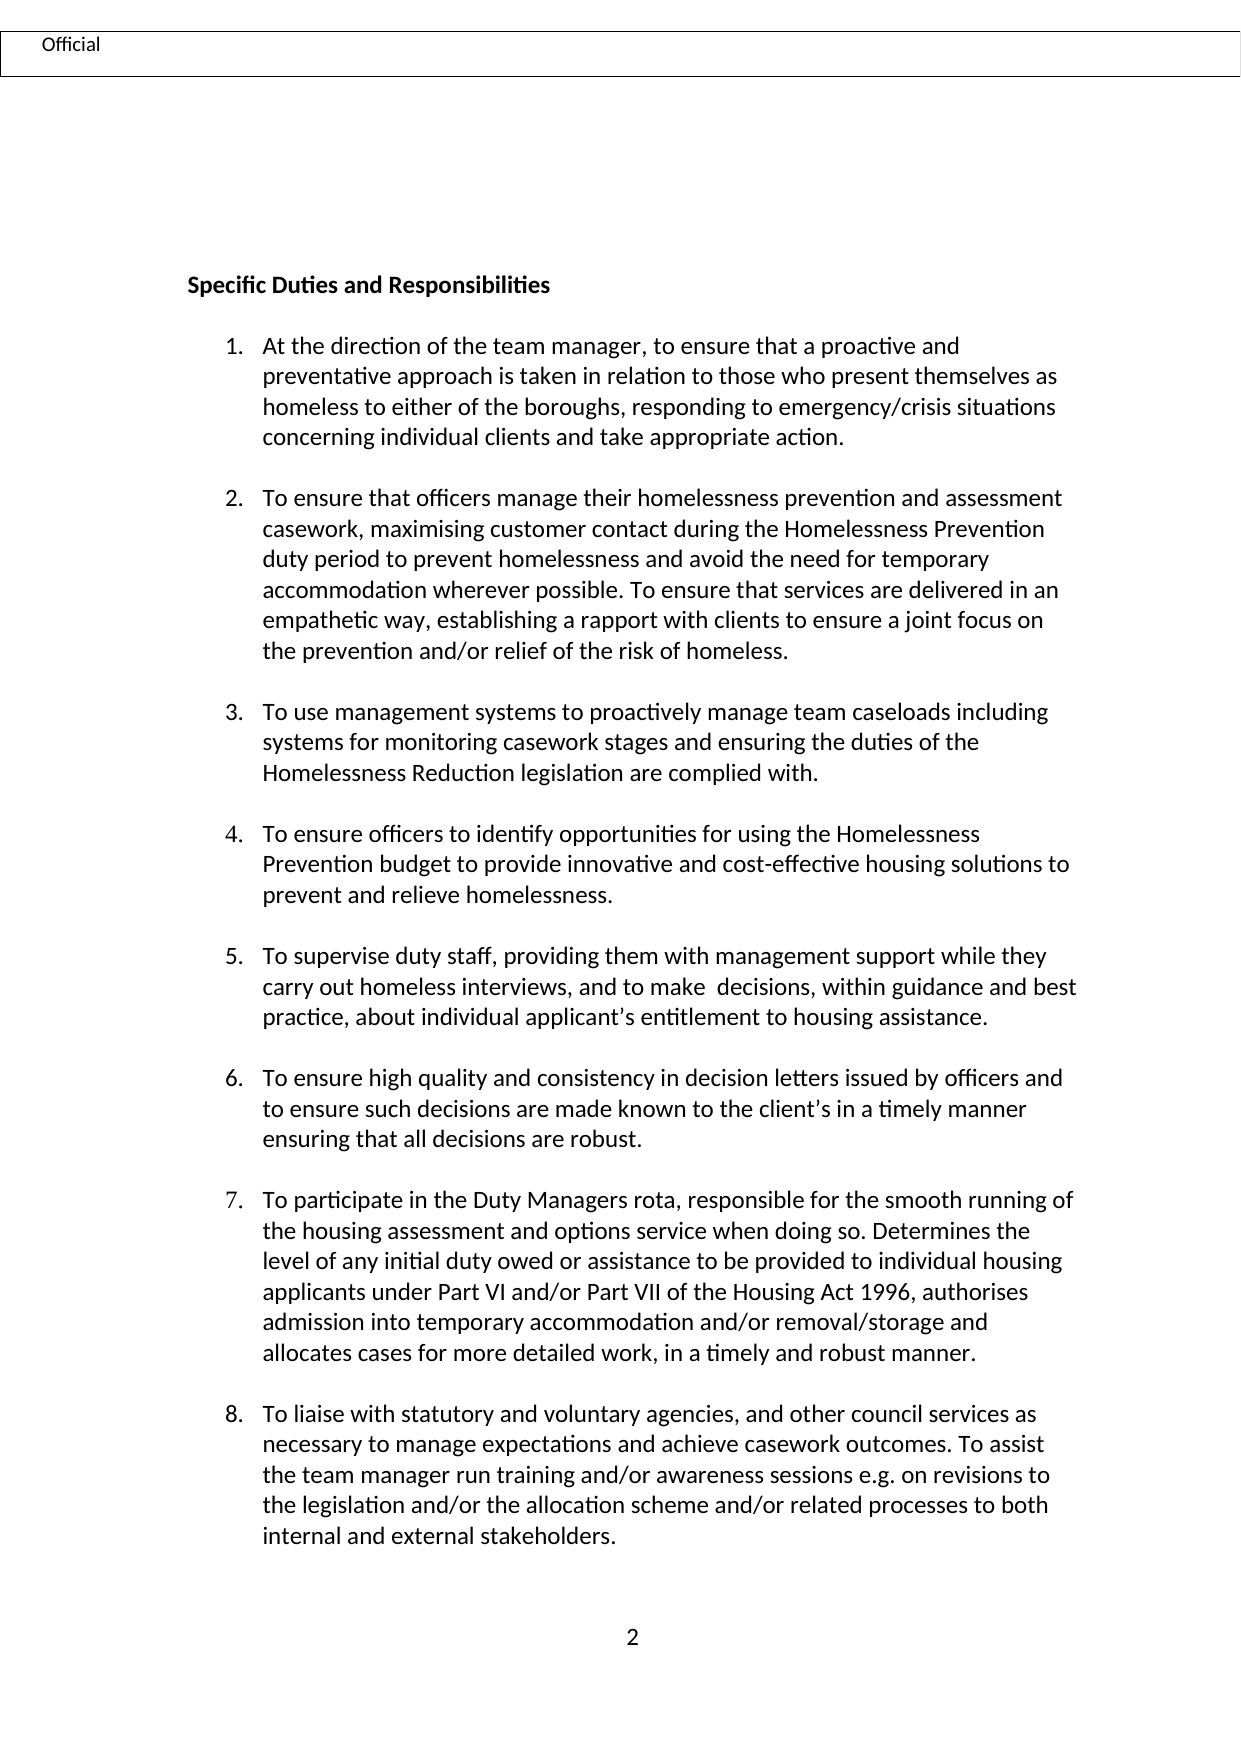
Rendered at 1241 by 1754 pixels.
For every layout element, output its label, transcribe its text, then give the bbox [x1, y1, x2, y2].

list To ensure officers to identify opportunities for using the Homelessness Prevention budget to provide innovative and cost-effective housing solutions to prevent and relieve homelessness. [225, 818, 1078, 910]
list At the direction of the team manager, to ensure that a proactive and preventative approach is taken in relation to those who present themselves as homeless to either of the boroughs, responding to emergency/crisis situations concerning individual clients and take appropriate action. [225, 330, 1078, 452]
list To supervise duty staff, providing them with management support while they carry out homeless interviews, and to make decisions, within guidance and best practice, about individual applicant’s entitlement to housing assistance. [225, 940, 1078, 1032]
list To use management systems to proactively manage team caseloads including systems for monitoring casework stages and ensuring the duties of the Homelessness Reduction legislation are complied with. [225, 696, 1078, 788]
text Specific Duties and Responsibilities [187, 269, 1078, 299]
list To ensure that officers manage their homelessness prevention and assessment casework, maximising customer contact during the Homelessness Prevention duty period to prevent homelessness and avoid the need for temporary accommodation wherever possible. To ensure that services are delivered in an empathetic way, establishing a rapport with clients to ensure a joint focus on the prevention and/or relief of the risk of homeless. [225, 482, 1078, 666]
list To participate in the Duty Managers rota, responsible for the smooth running of the housing assessment and options service when doing so. Determines the level of any initial duty owed or assistance to be provided to individual housing applicants under Part VI and/or Part VII of the Housing Act 1996, authorises admission into temporary accommodation and/or removal/storage and allocates cases for more detailed work, in a timely and robust manner. [225, 1184, 1078, 1367]
list To ensure high quality and consistency in decision letters issued by officers and to ensure such decisions are made known to the client’s in a timely manner ensuring that all decisions are robust. [225, 1062, 1078, 1154]
list To liaise with statutory and voluntary agencies, and other council services as necessary to manage expectations and achieve casework outcomes. To assist the team manager run training and/or awareness sessions e.g. on revisions to the legislation and/or the allocation scheme and/or related processes to both internal and external stakeholders. [225, 1398, 1078, 1551]
